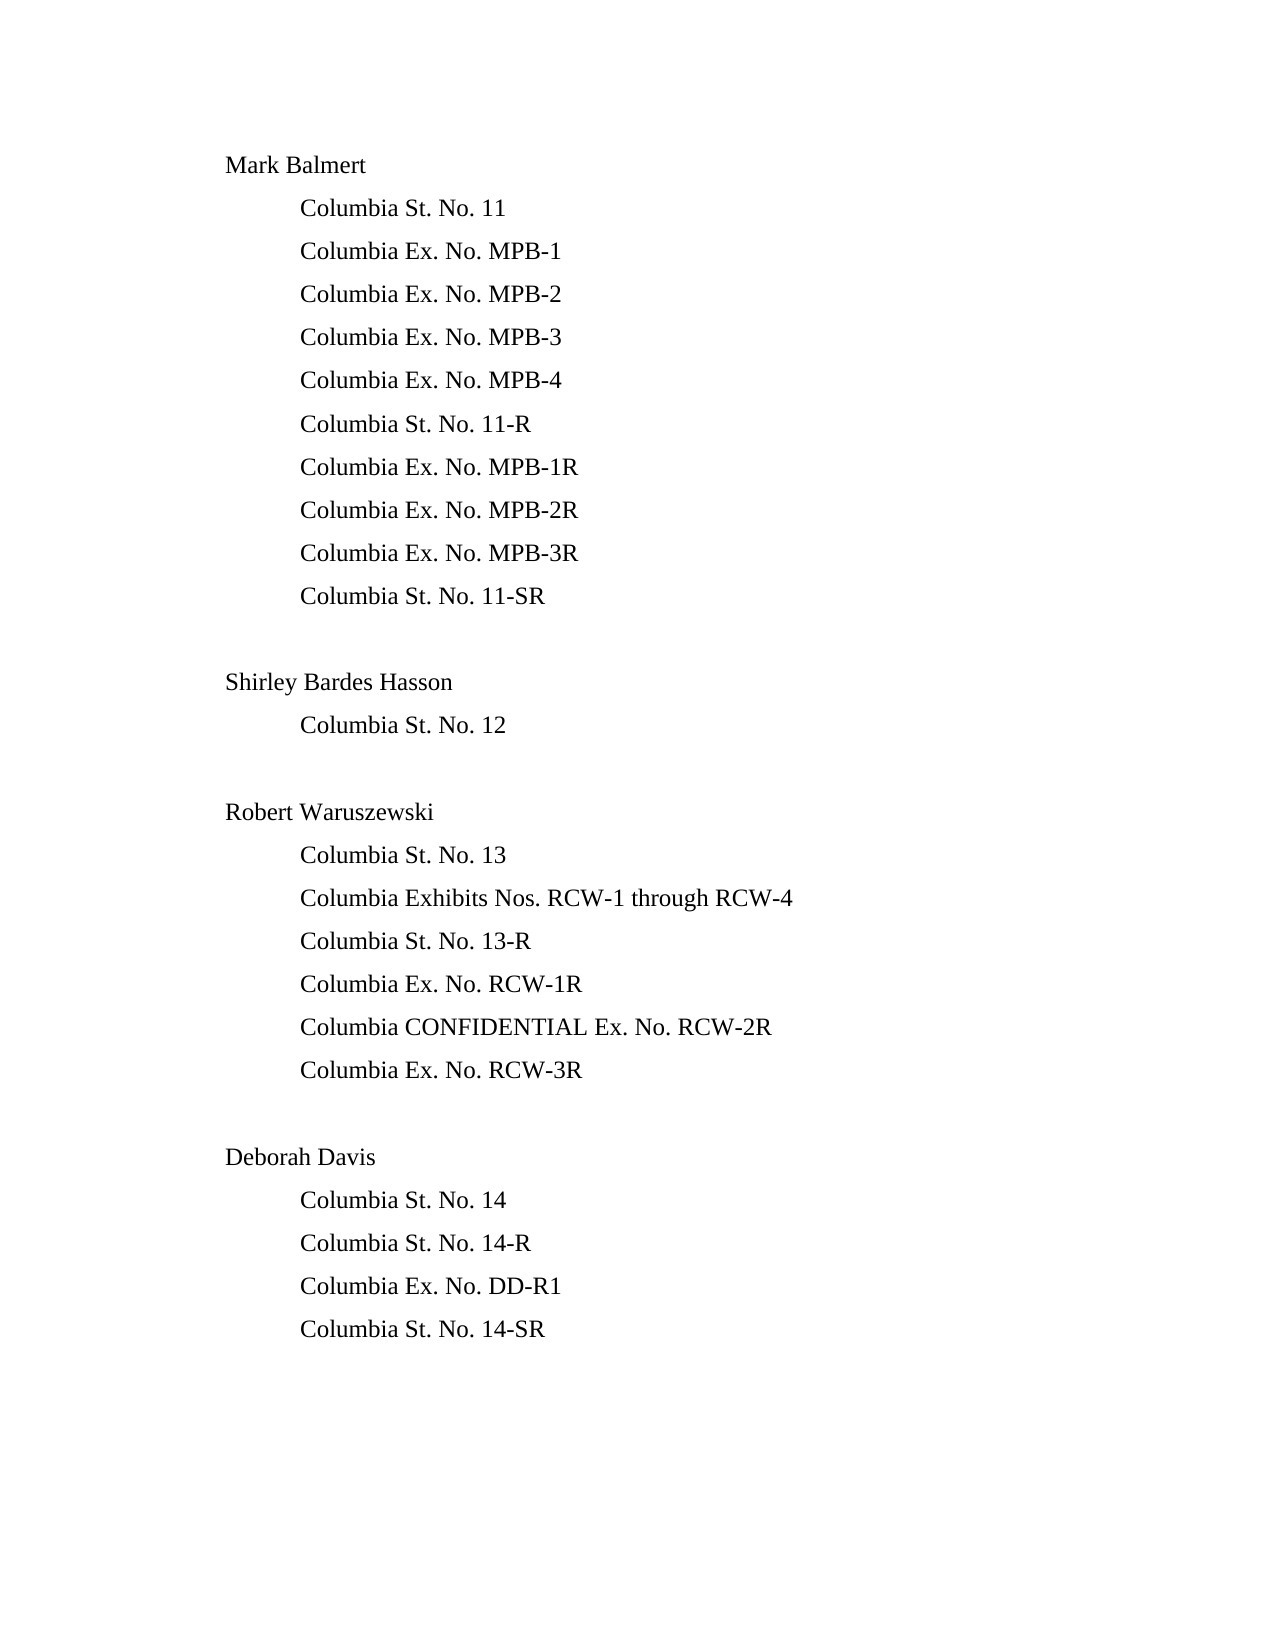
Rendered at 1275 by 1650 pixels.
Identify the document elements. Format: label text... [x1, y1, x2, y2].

list Shirley Bardes Hasson [150, 667, 1125, 696]
list Columbia St. No. 11-R [150, 409, 1125, 437]
list Columbia St. No. 11 [150, 193, 1125, 222]
list Columbia Ex. No. RCW-3R [150, 1056, 1125, 1084]
list Columbia St. No. 11-SR [150, 581, 1125, 610]
list Columbia Ex. No. RCW-1R [150, 969, 1125, 998]
list Columbia St. No. 13 [150, 840, 1125, 869]
list Columbia Ex. No. MPB-1R [150, 452, 1125, 481]
list Columbia Ex. No. MPB-4 [150, 366, 1125, 394]
list Columbia St. No. 14 [150, 1185, 1125, 1214]
list Columbia Ex. No. MPB-2R [150, 495, 1125, 524]
list Columbia St. No. 14-SR [150, 1314, 1125, 1343]
list Robert Waruszewski [150, 797, 1125, 826]
list Columbia CONFIDENTIAL Ex. No. RCW-2R [150, 1012, 1125, 1041]
list Mark Balmert [150, 150, 1125, 179]
list Columbia Ex. No. DD-R1 [150, 1271, 1125, 1300]
list Columbia Ex. No. MPB-2 [150, 279, 1125, 308]
list Columbia Ex. No. MPB-1 [150, 236, 1125, 265]
list Columbia St. No. 13-R [150, 926, 1125, 955]
list Columbia Ex. No. MPB-3R [150, 538, 1125, 567]
list Columbia St. No. 12 [150, 711, 1125, 739]
list Columbia St. No. 14-R [150, 1228, 1125, 1257]
list Columbia Exhibits Nos. RCW-1 through RCW-4 [150, 883, 1125, 912]
list Columbia Ex. No. MPB-3 [150, 322, 1125, 351]
list Deborah Davis [150, 1142, 1125, 1171]
